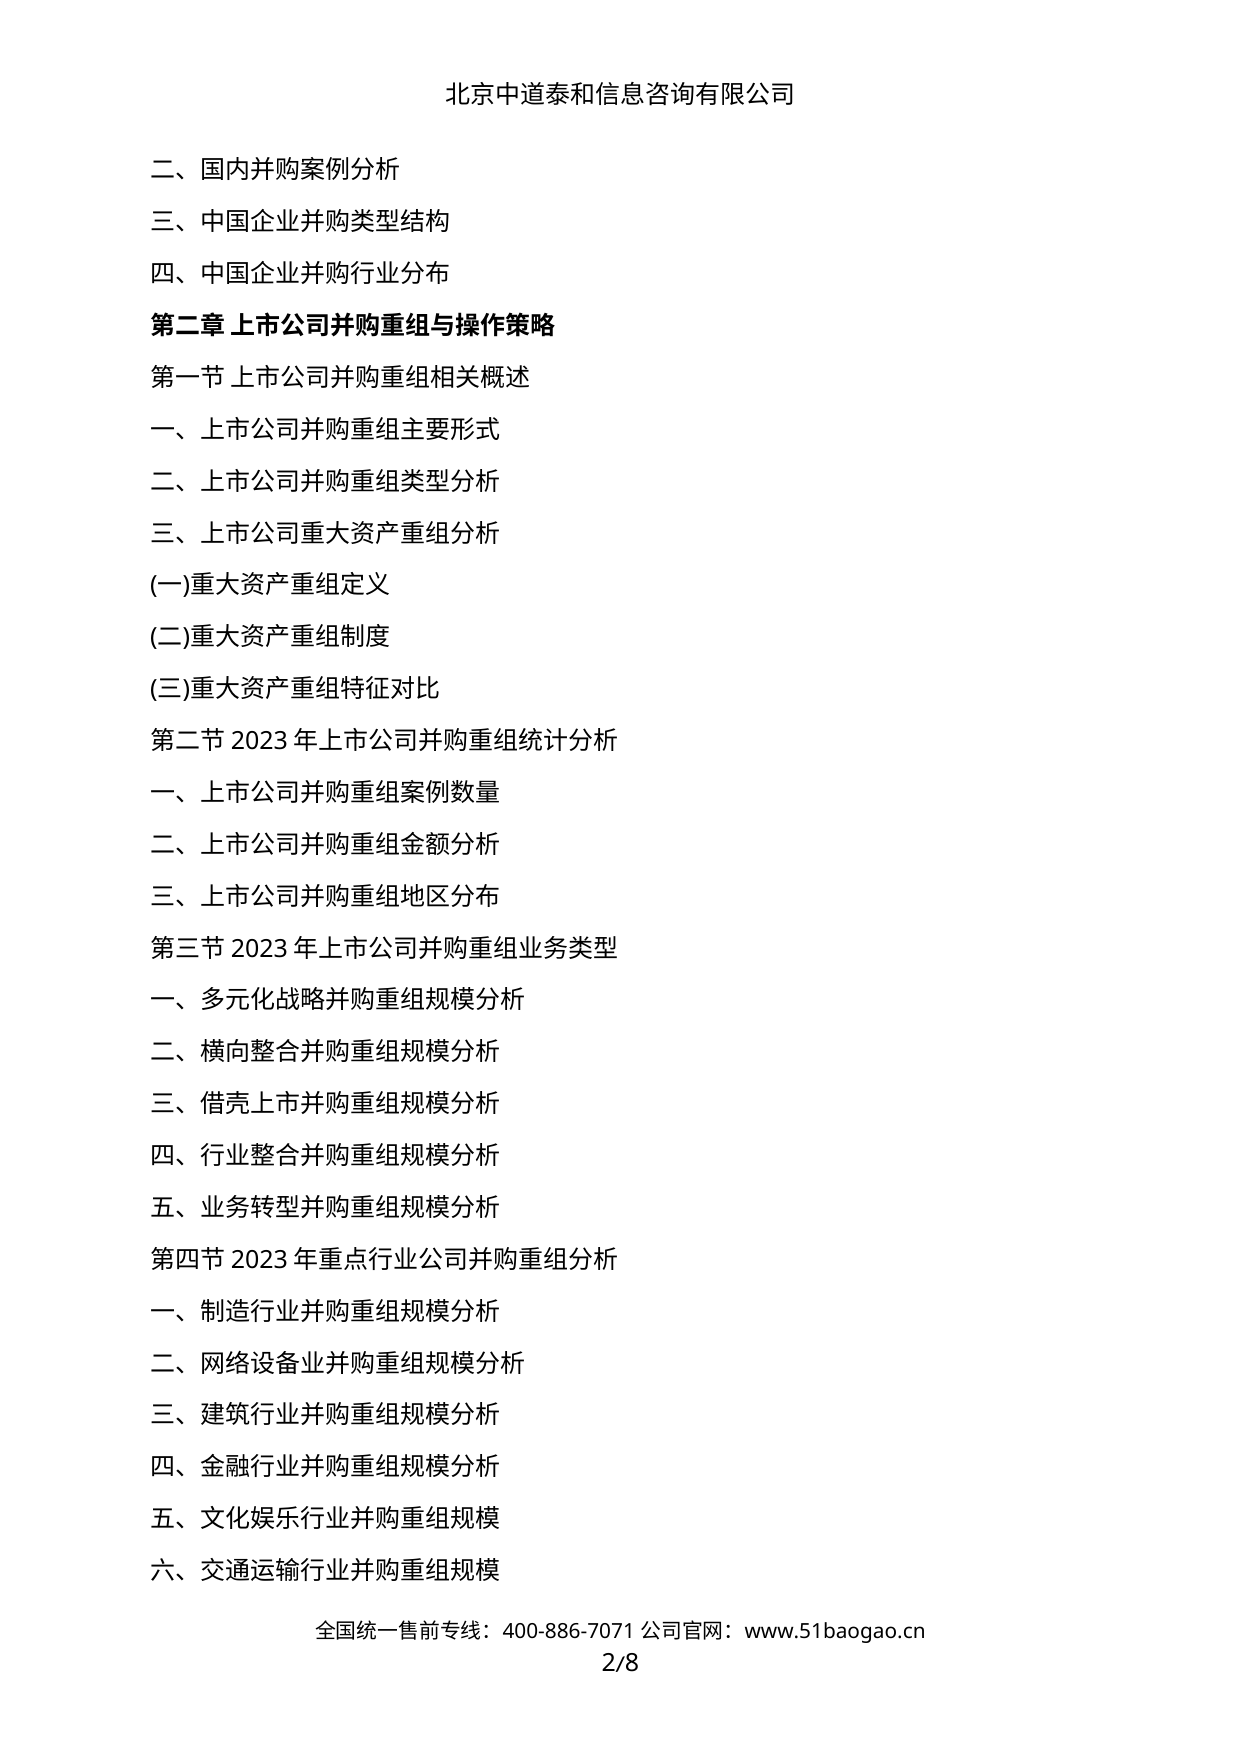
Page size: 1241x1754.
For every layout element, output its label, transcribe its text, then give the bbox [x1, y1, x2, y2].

text 第三节 2023年上市公司并购重组业务类型 [150, 928, 1090, 964]
text 一、上市公司并购重组案例数量 [150, 772, 1090, 809]
text 五、文化娱乐行业并购重组规模 [150, 1499, 1090, 1535]
text 三、上市公司并购重组地区分布 [150, 876, 1090, 912]
text 一、多元化战略并购重组规模分析 [150, 980, 1090, 1016]
text 第一节 上市公司并购重组相关概述 [150, 357, 1090, 394]
text 一、上市公司并购重组主要形式 [150, 409, 1090, 446]
text 一、制造行业并购重组规模分析 [150, 1291, 1090, 1327]
text 二、网络设备业并购重组规模分析 [150, 1343, 1090, 1379]
text 五、业务转型并购重组规模分析 [150, 1187, 1090, 1224]
text (二)重大资产重组制度 [150, 617, 1090, 653]
text (三)重大资产重组特征对比 [150, 669, 1090, 705]
text 二、上市公司并购重组类型分析 [150, 461, 1090, 497]
text 三、上市公司重大资产重组分析 [150, 513, 1090, 549]
text 二、国内并购案例分析 [150, 150, 1090, 186]
text 三、建筑行业并购重组规模分析 [150, 1395, 1090, 1431]
text 二、上市公司并购重组金额分析 [150, 824, 1090, 861]
text 四、中国企业并购行业分布 [150, 254, 1090, 290]
text 第二章 上市公司并购重组与操作策略 [150, 306, 1090, 342]
text 二、横向整合并购重组规模分析 [150, 1032, 1090, 1068]
text (一)重大资产重组定义 [150, 565, 1090, 601]
text 第四节 2023年重点行业公司并购重组分析 [150, 1239, 1090, 1276]
text 四、行业整合并购重组规模分析 [150, 1136, 1090, 1172]
text 四、金融行业并购重组规模分析 [150, 1447, 1090, 1483]
text 六、交通运输行业并购重组规模 [150, 1551, 1090, 1587]
text 三、借壳上市并购重组规模分析 [150, 1084, 1090, 1120]
text 第二节 2023年上市公司并购重组统计分析 [150, 721, 1090, 757]
text 三、中国企业并购类型结构 [150, 202, 1090, 238]
